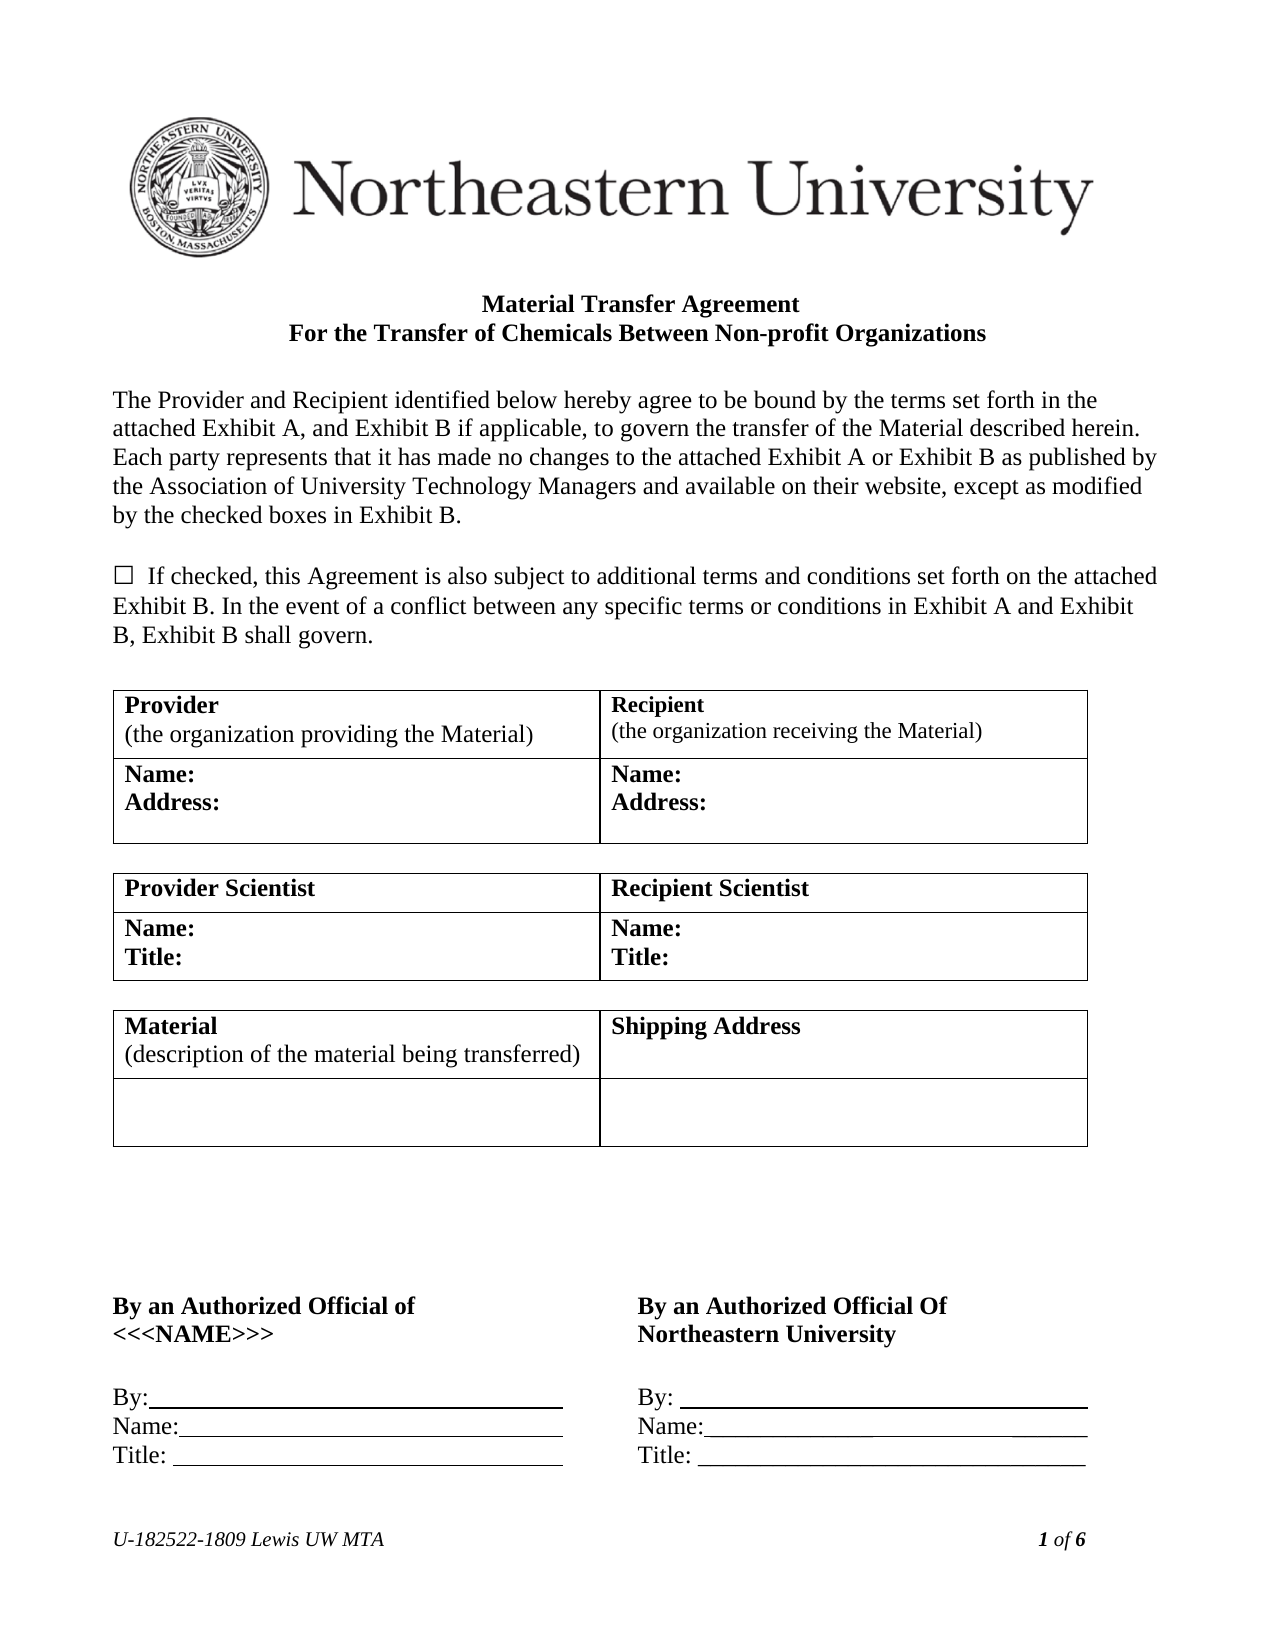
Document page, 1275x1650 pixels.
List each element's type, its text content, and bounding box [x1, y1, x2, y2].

table_cell Name: Address: [601, 759, 1087, 843]
table_header Provider (the organization providing the Material) [114, 691, 599, 758]
text If checked, this Agreement is also subject to additional terms and conditions set forth on the attached Exhibit B. In the event of a conflict between any specific terms or conditions in Exhibit A and Exhibit B, Exhibit B shall govern. [112, 557, 1162, 649]
table_header Recipient (the organization receiving the Material) [601, 691, 1087, 758]
subtitle For the Transfer of Chemicals Between Non-profit Organizations [112, 318, 1162, 346]
text Name: Name: _____________ ______ [112, 1411, 1162, 1440]
text The Provider and Recipient identified below hereby agree to be bound by the terms set forth in the attached Exhibit A, and Exhibit B if applicable, to govern the transfer of the Material described herein. Each party represents that it has made no changes to the attached Exhibit A or Exhibit B as published by the Association of University Technology Managers and available on their website, except as modified by the checked boxes in Exhibit B. [112, 385, 1162, 528]
table_cell Name: Title: [601, 913, 1087, 980]
table_cell [114, 1079, 599, 1146]
table_cell Name: Title: [114, 913, 599, 980]
table_header Shipping Address [601, 1011, 1087, 1078]
picture [123, 107, 1099, 263]
table_header Recipient Scientist [601, 874, 1087, 912]
subtitle Material Transfer Agreement [112, 289, 1162, 318]
table_header Material (description of the material being transferred) [114, 1011, 599, 1078]
text By: By: [112, 1382, 1162, 1411]
subtitle <<<NAME>>> Northeastern University [112, 1319, 1162, 1348]
table_cell Name: Address: [114, 759, 599, 843]
subtitle By an Authorized Official of By an Authorized Official Of [112, 1291, 1162, 1319]
table_header Provider Scientist [114, 874, 599, 912]
text Title: Title: _______________________________ [112, 1440, 1162, 1468]
table_cell [601, 1079, 1087, 1146]
